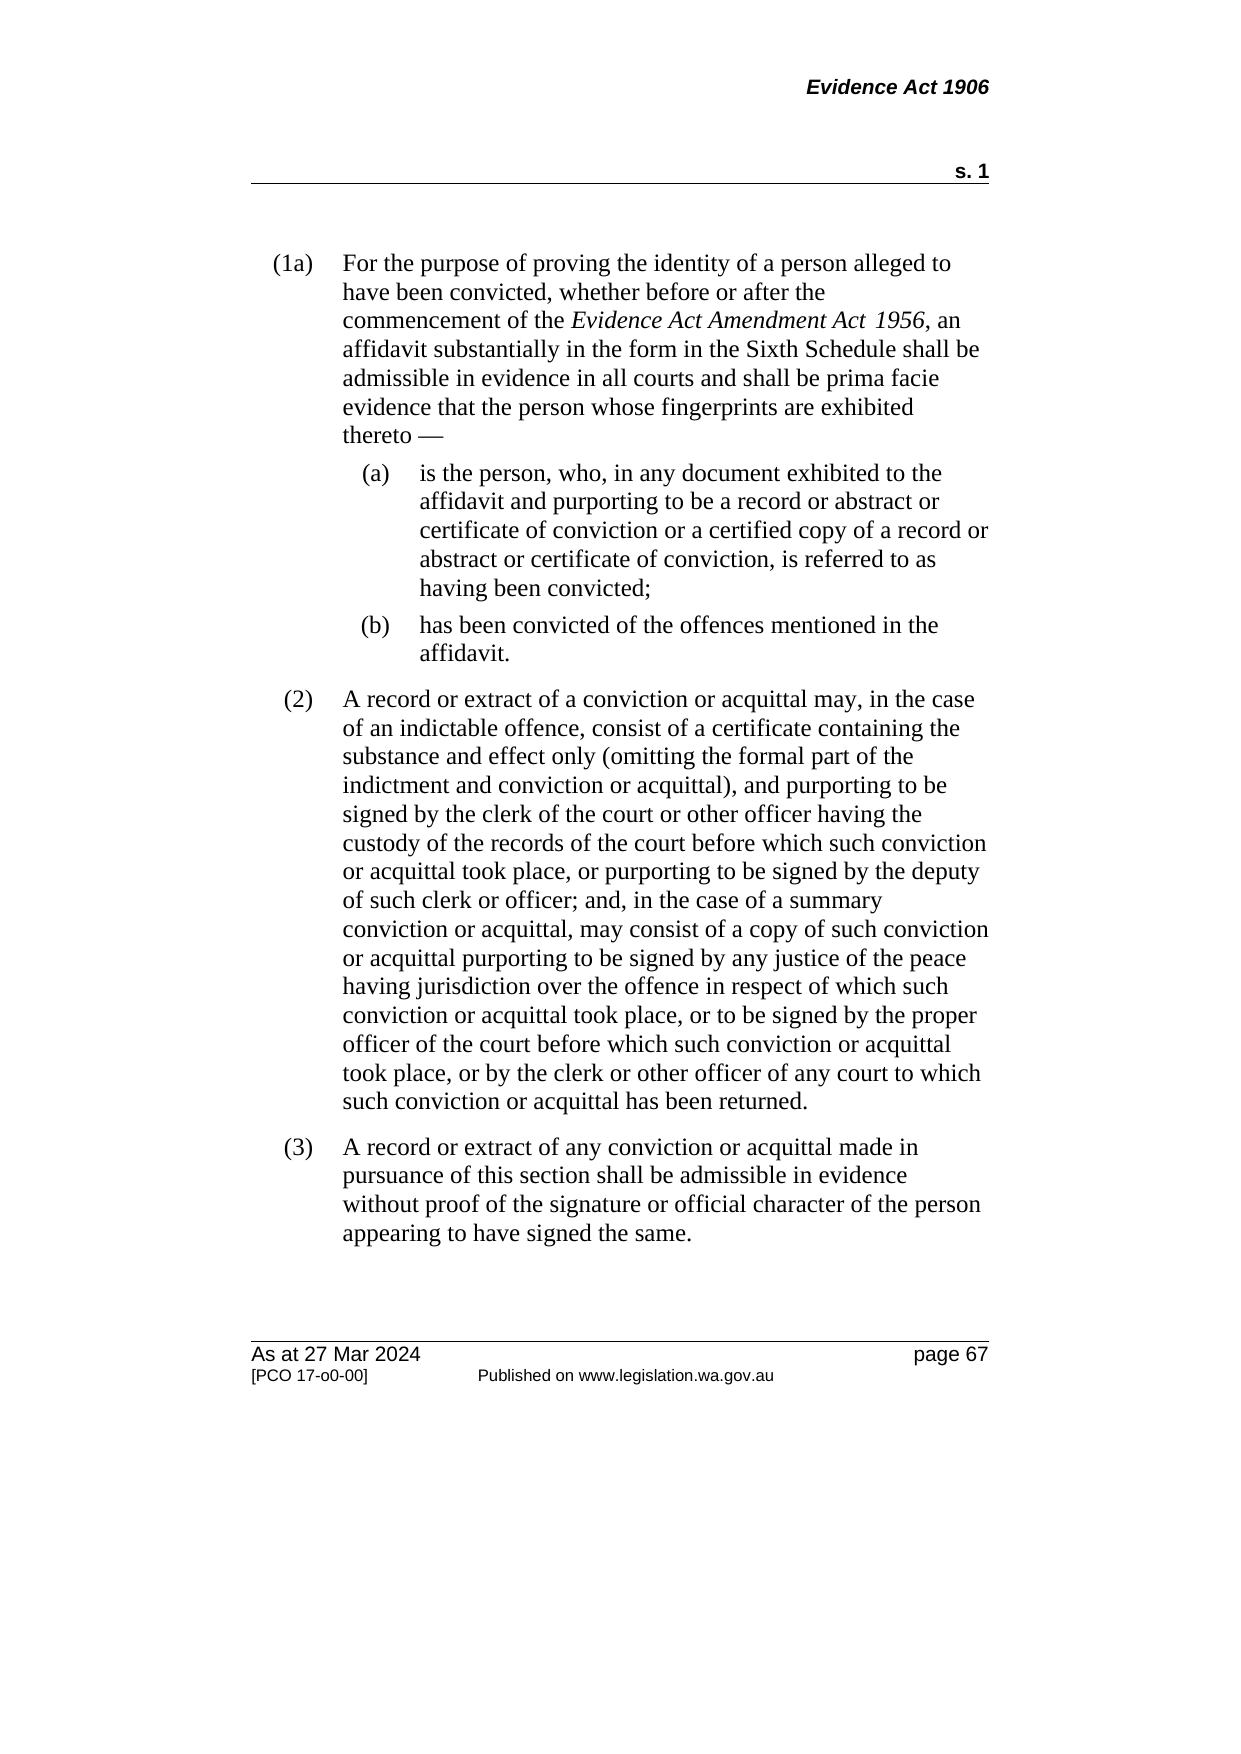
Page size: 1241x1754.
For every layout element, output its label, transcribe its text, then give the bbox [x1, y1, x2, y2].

text (a) is the person, who, in any document exhibited to the affidavit and purporting to be a record or abstract or certificate of conviction or a certified copy of a record or abstract or certificate of conviction, is referred to as having been convicted; [251, 458, 989, 601]
text (b) has been convicted of the offences mentioned in the affidavit. [251, 610, 989, 667]
text (3) A record or extract of any conviction or acquittal made in pursuance of this section shall be admissible in evidence without proof of the signature or official character of the person appearing to have signed the same. [251, 1132, 989, 1247]
text (1a) For the purpose of proving the identity of a person alleged to have been convicted, whether before or after the commencement of the Evidence Act Amendment Act 1956, an affidavit substantially in the form in the Sixth Schedule shall be admissible in evidence in all courts and shall be prima facie evidence that the person whose fingerprints are exhibited thereto — [251, 248, 989, 449]
text (2) A record or extract of a conviction or acquittal may, in the case of an indictable offence, consist of a certificate containing the substance and effect only (omitting the formal part of the indictment and conviction or acquittal), and purporting to be signed by the clerk of the court or other officer having the custody of the records of the court before which such conviction or acquittal took place, or purporting to be signed by the deputy of such clerk or officer; and, in the case of a summary conviction or acquittal, may consist of a copy of such conviction or acquittal purporting to be signed by any justice of the peace having jurisdiction over the offence in respect of which such conviction or acquittal took place, or to be signed by the proper officer of the court before which such conviction or acquittal took place, or by the clerk or other officer of any court to which such conviction or acquittal has been returned. [251, 684, 989, 1115]
